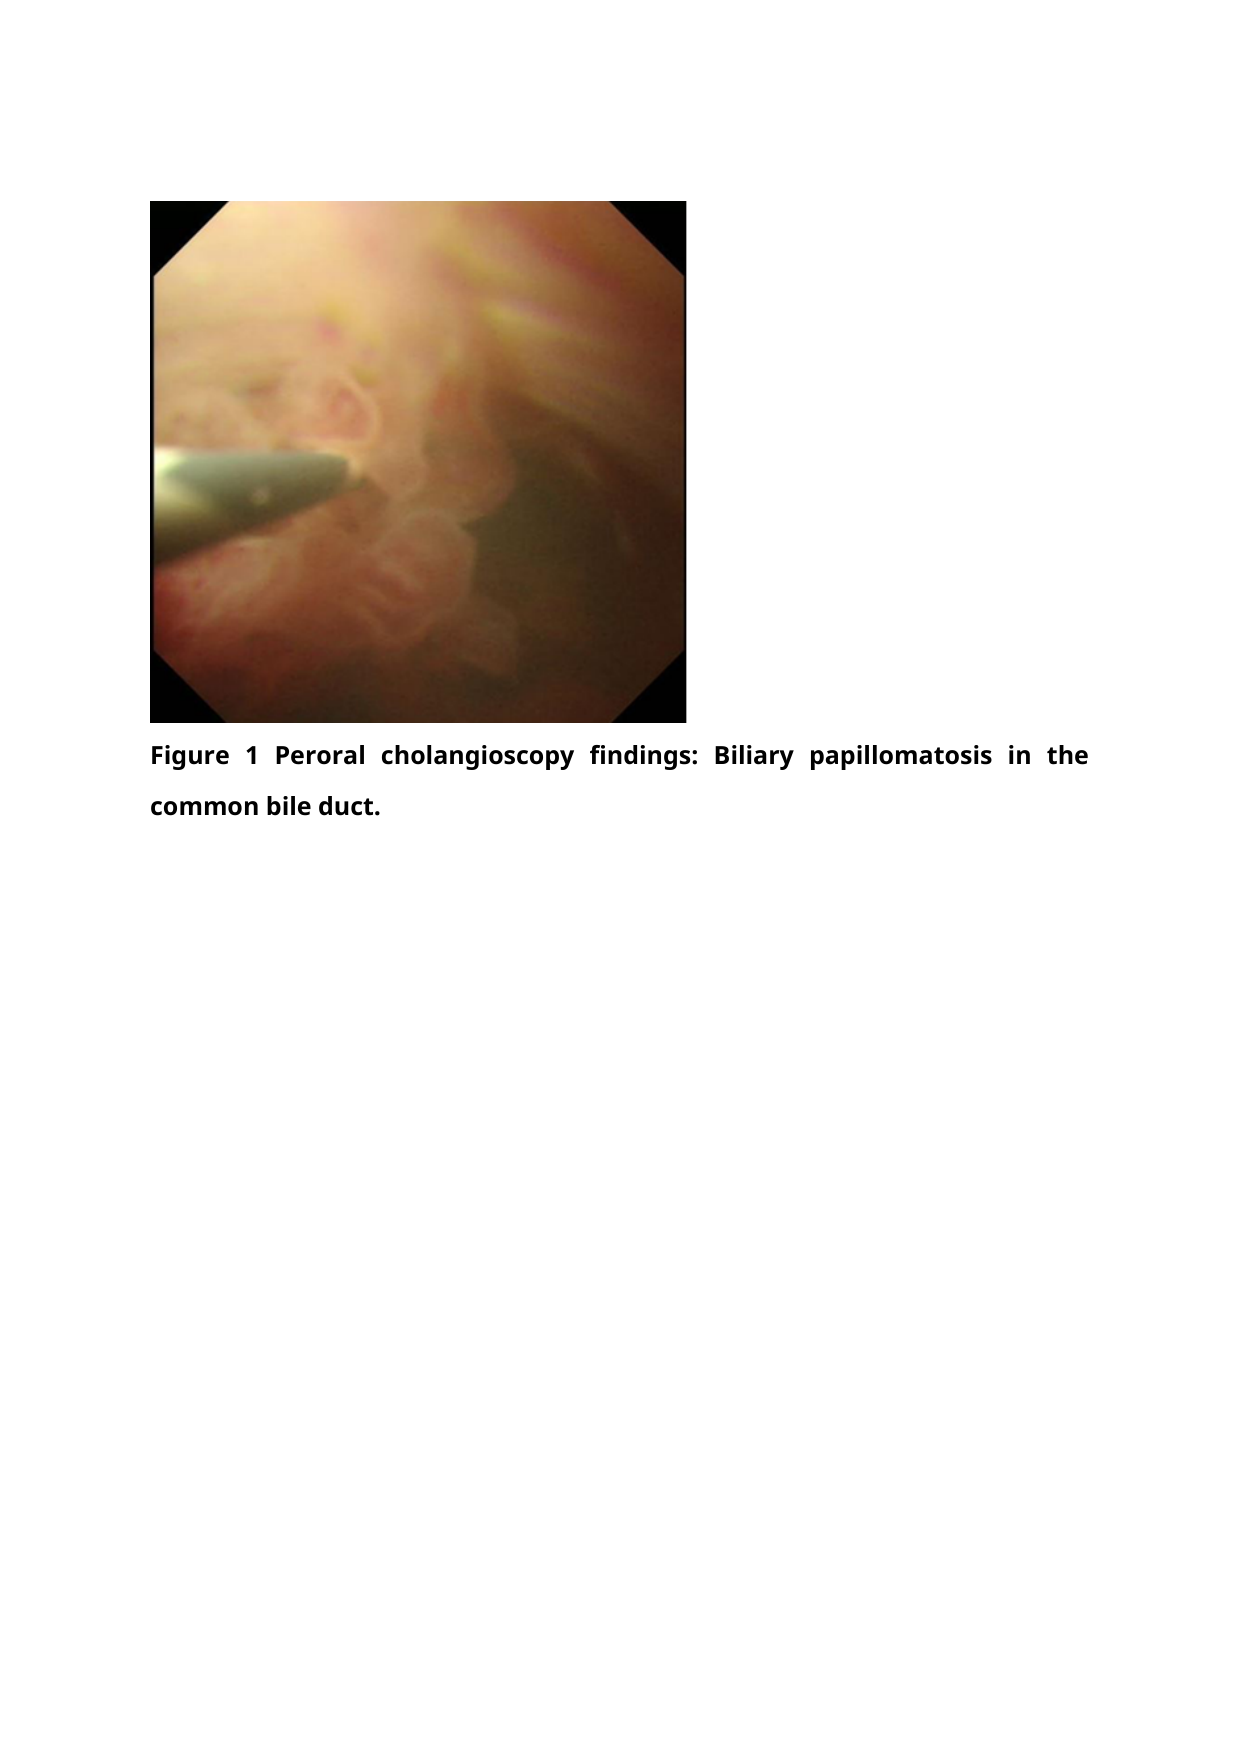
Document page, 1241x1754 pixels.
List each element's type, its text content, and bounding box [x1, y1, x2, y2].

text Figure 1 Peroral cholangioscopy findings: Biliary papillomatosis in the common bile duct. [150, 737, 1090, 822]
picture [150, 201, 687, 723]
